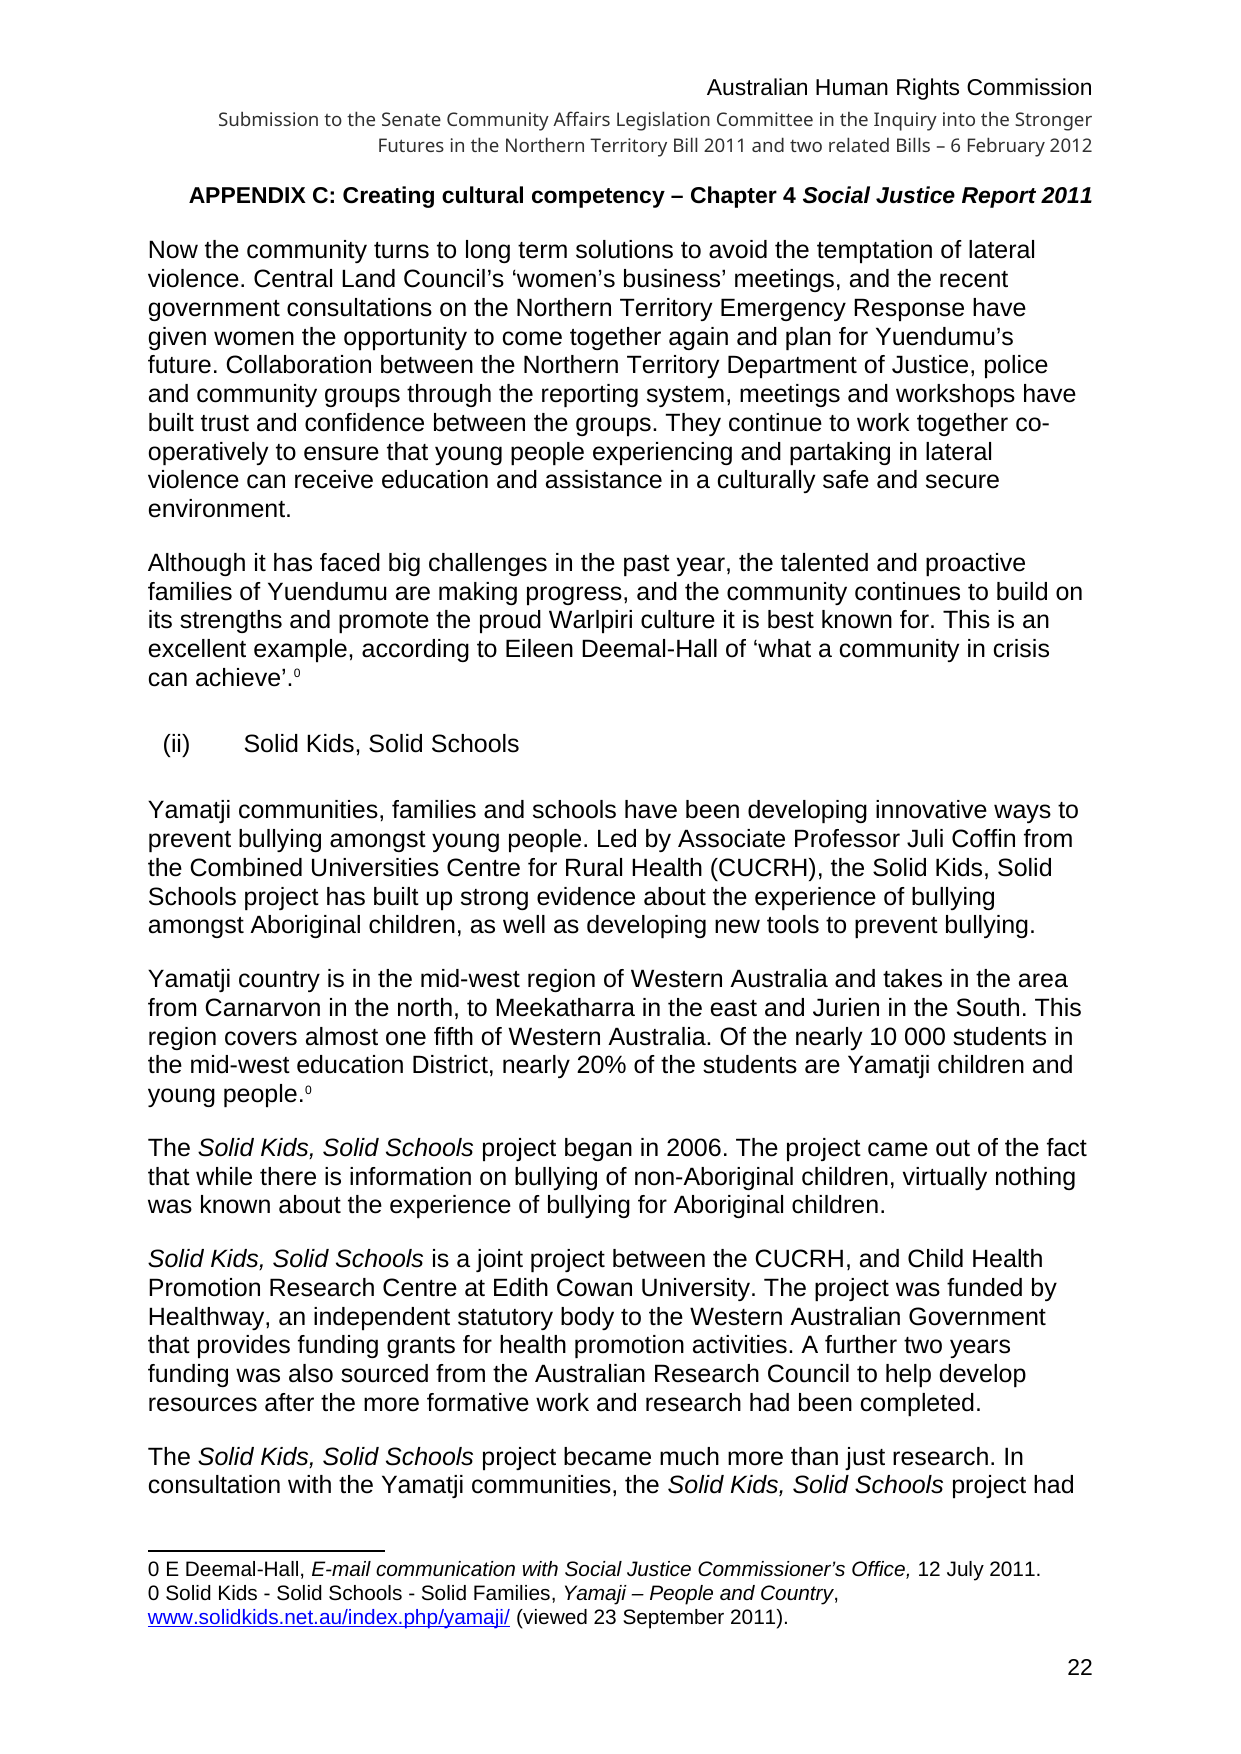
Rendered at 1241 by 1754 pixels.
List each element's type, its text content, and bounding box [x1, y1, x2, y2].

subtitle Yamatji communities, families and schools have been developing innovative ways to prevent bullying amongst young people. Led by Associate Professor Juli Coffin from the Combined Universities Centre for Rural Health (CUCRH), the Solid Kids, Solid Schools project has built up strong evidence about the experience of bullying amongst Aboriginal children, as well as developing new tools to prevent bullying. [148, 795, 1092, 939]
text Although it has faced big challenges in the past year, the talented and proactive families of Yuendumu are making progress, and the community continues to build on its strengths and promote the proud Warlpiri culture it is best known for. This is an excellent example, according to Eileen Deemal-Hall of ‘what a community in crisis can achieve’. [148, 548, 1092, 691]
text Solid Kids, Solid Schools is a joint project between the CUCRH, and Child Health Promotion Research Centre at Edith Cowan University. The project was funded by Healthway, an independent statutory body to the Western Australian Government that provides funding grants for health promotion activities. A further two years funding was also sourced from the Australian Research Council to help develop resources after the more formative work and research had been completed. [148, 1244, 1092, 1416]
text Yamatji country is in the mid-west region of Western Australia and takes in the area from Carnarvon in the north, to Meekatharra in the east and Jurien in the South. This region covers almost one fifth of Western Australia. Of the nearly 10 000 students in the mid-west education District, nearly 20% of the students are Yamatji children and young people. [148, 964, 1092, 1108]
text Now the community turns to long term solutions to avoid the temptation of lateral violence. Central Land Council’s ‘women’s business’ meetings, and the recent government consultations on the Northern Territory Emergency Response have given women the opportunity to come together again and plan for Yuendumu’s future. Collaboration between the Northern Territory Department of Justice, police and community groups through the reporting system, meetings and workshops have built trust and confidence between the groups. They continue to work together co-operatively to ensure that young people experiencing and partaking in lateral violence can receive education and assistance in a culturally safe and secure environment. [148, 235, 1092, 523]
subtitle Solid Kids, Solid Schools [162, 729, 1092, 758]
text The Solid Kids, Solid Schools project began in 2006. The project came out of the fact that while there is information on bullying of non-Aboriginal children, virtually nothing was known about the experience of bullying for Aboriginal children. [148, 1133, 1092, 1219]
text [148, 1441, 1092, 1499]
